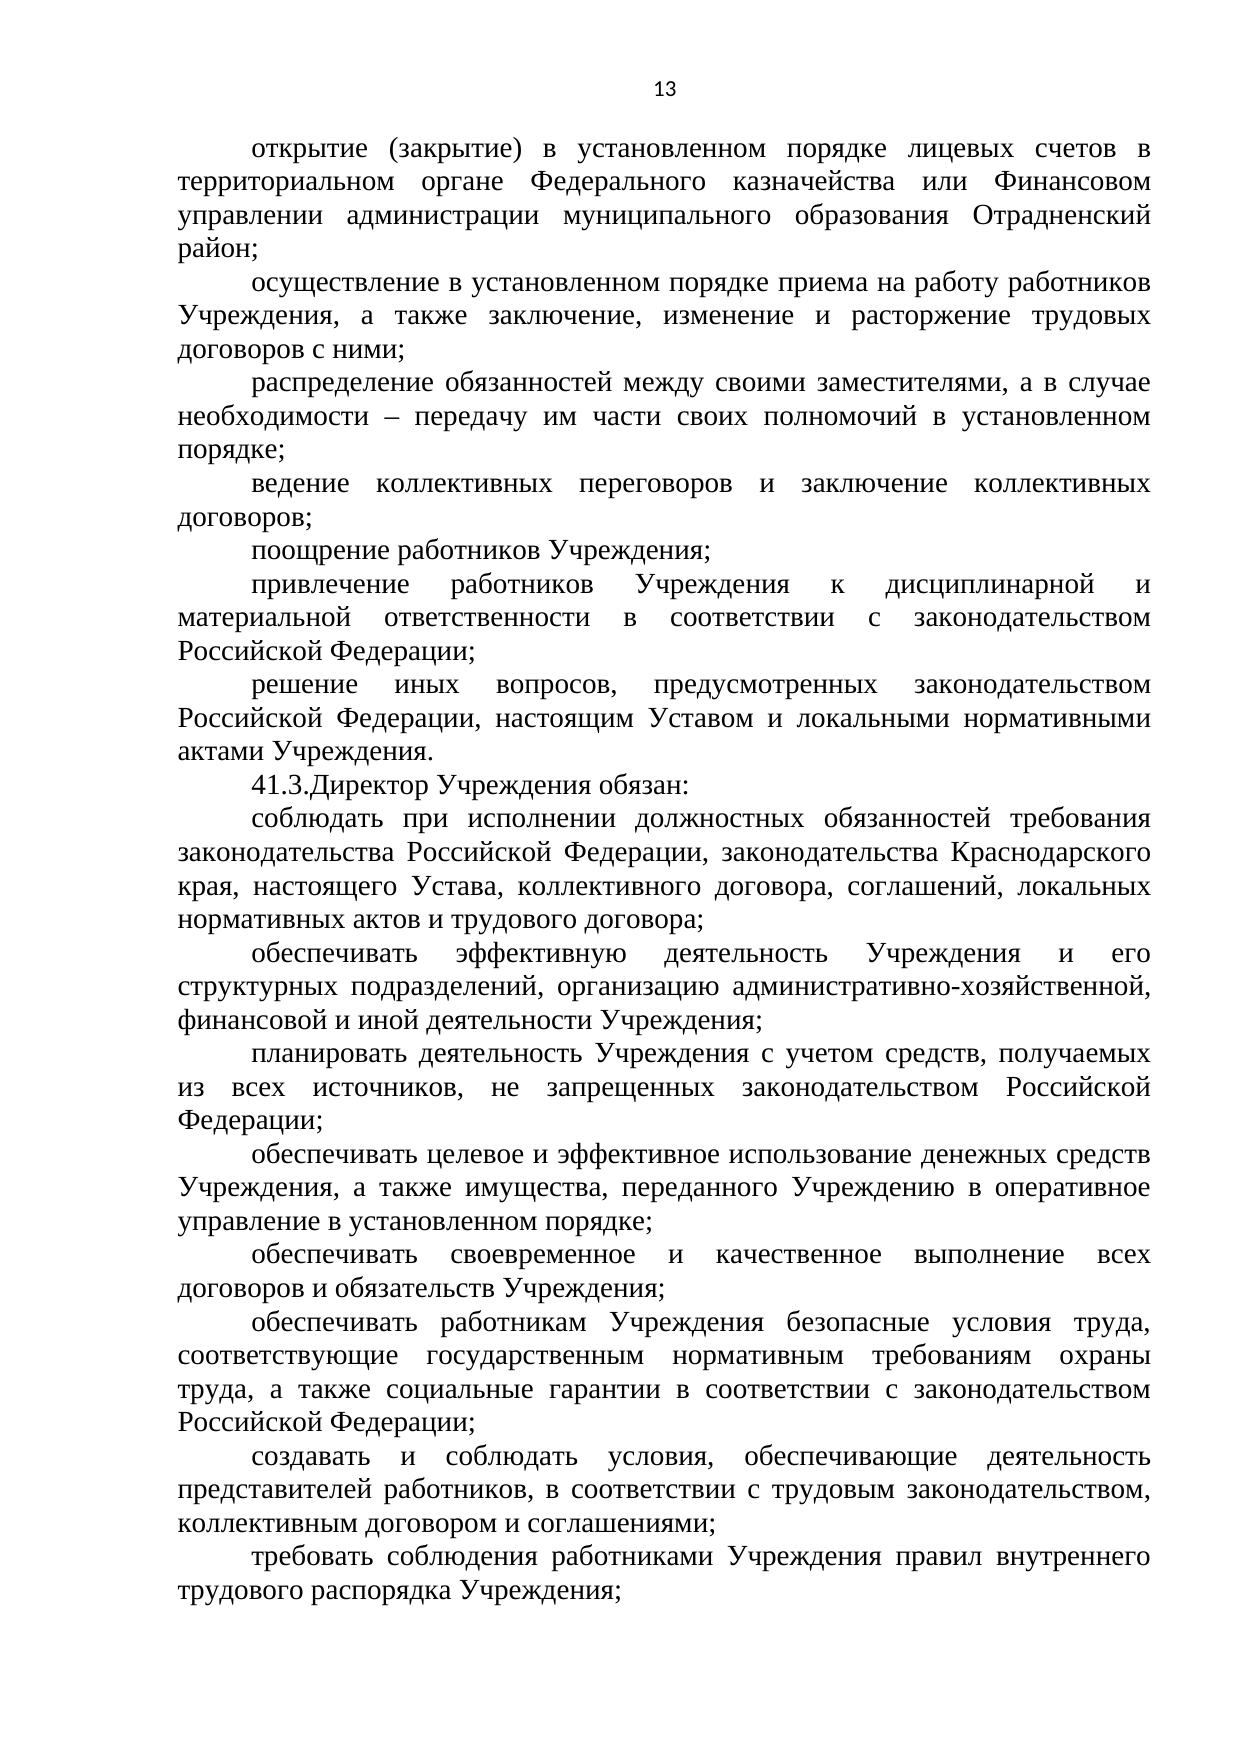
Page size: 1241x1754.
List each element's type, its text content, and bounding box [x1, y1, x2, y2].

text обеспечивать целевое и эффективное использование денежных средств Учреждения, а также имущества, переданного Учреждению в оперативное управление в установленном порядке; [177, 1136, 1152, 1237]
text 41.3.Директор Учреждения обязан: [251, 767, 1152, 801]
text осуществление в установленном порядке приема на работу работников Учреждения, а также заключение, изменение и расторжение трудовых договоров с ними; [177, 264, 1152, 364]
text создавать и соблюдать условия, обеспечивающие деятельность представителей работников, в соответствии с трудовым законодательством, коллективным договором и соглашениями; [177, 1438, 1152, 1538]
text привлечение работников Учреждения к дисциплинарной и материальной ответственности в соответствии с законодательством Российской Федерации; [177, 566, 1152, 666]
text открытие (закрытие) в установленном порядке лицевых счетов в территориальном органе Федерального казначейства или Финансовом управлении администрации муниципального образования Отрадненский район; [177, 130, 1152, 264]
text обеспечивать работникам Учреждения безопасные условия труда, соответствующие государственным нормативным требованиям охраны труда, а также социальные гарантии в соответствии с законодательством Российской Федерации; [177, 1304, 1152, 1438]
text планировать деятельность Учреждения с учетом средств, получаемых из всех источников, не запрещенных законодательством Российской Федерации; [177, 1035, 1152, 1136]
text решение иных вопросов, предусмотренных законодательством Российской Федерации, настоящим Уставом и локальными нормативными актами Учреждения. [177, 666, 1152, 767]
text поощрение работников Учреждения; [177, 532, 1152, 566]
text соблюдать при исполнении должностных обязанностей требования законодательства Российской Федерации, законодательства Краснодарского края, настоящего Устава, коллективного договора, соглашений, локальных нормативных актов и трудового договора; [177, 801, 1152, 935]
text ведение коллективных переговоров и заключение коллективных договоров; [177, 465, 1152, 532]
text обеспечивать своевременное и качественное выполнение всех договоров и обязательств Учреждения; [177, 1237, 1152, 1304]
text распределение обязанностей между своими заместителями, а в случае необходимости – передачу им части своих полномочий в установленном порядке; [177, 364, 1152, 465]
text обеспечивать эффективную деятельность Учреждения и его структурных подразделений, организацию административно-хозяйственной, финансовой и иной деятельности Учреждения; [177, 935, 1152, 1035]
text требовать соблюдения работниками Учреждения правил внутреннего трудового распорядка Учреждения; [177, 1538, 1152, 1606]
